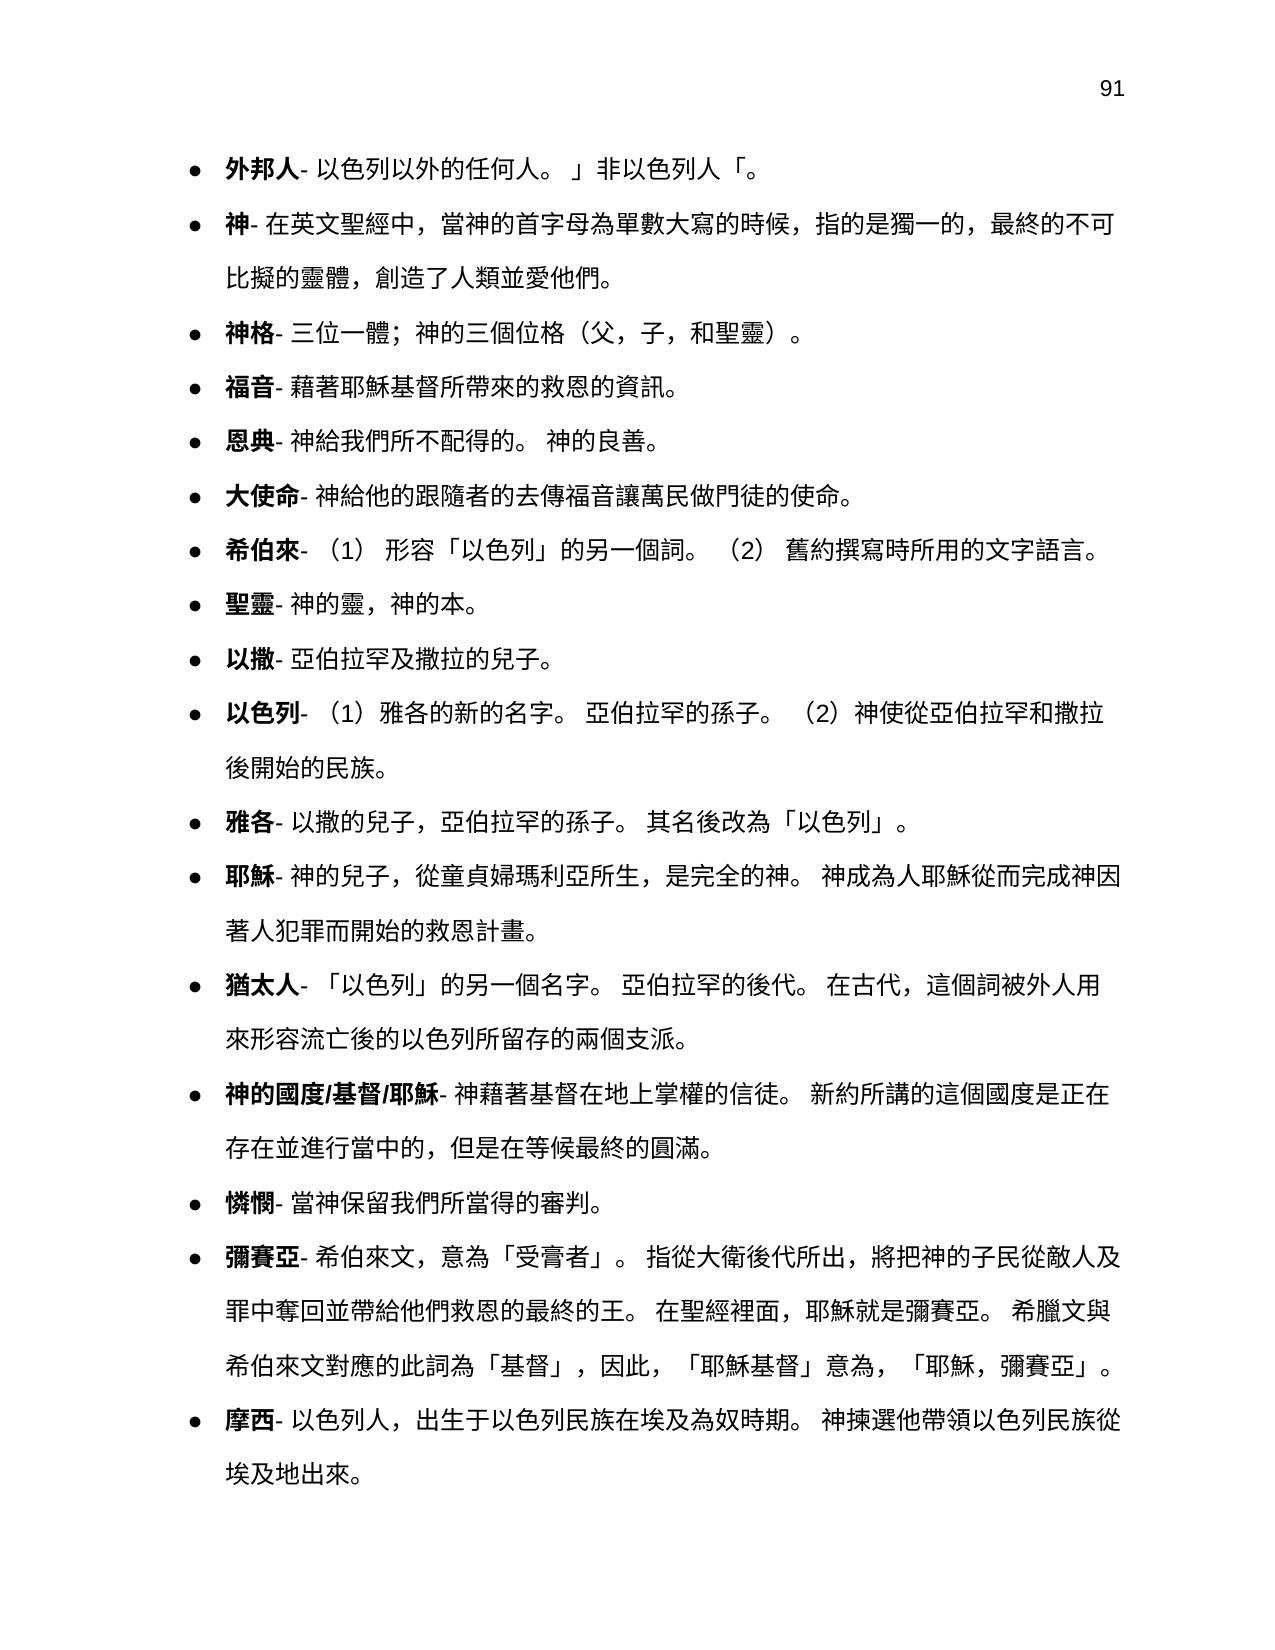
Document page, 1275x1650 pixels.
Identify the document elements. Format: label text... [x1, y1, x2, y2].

list 猶太人- 「以色列」的另一個名字。 亞伯拉罕的後代。 在古代，這個詞被外人用來形容流亡後的以色列所留存的兩個支派。 [187, 966, 1125, 1056]
list 神格- 三位一體；神的三個位格（父，子，和聖靈）。 [187, 313, 1125, 349]
list 聖靈- 神的靈，神的本。 [187, 585, 1125, 621]
list 神的國度/基督/耶穌- 神藉著基督在地上掌權的信徒。 新約所講的這個國度是正在存在並進行當中的，但是在等候最終的圓滿。 [187, 1074, 1125, 1165]
list 雅各- 以撒的兒子，亞伯拉罕的孫子。 其名後改為「以色列」。 [187, 802, 1125, 839]
list 希伯來- （1） 形容「以色列」的另一個詞。 （2） 舊約撰寫時所用的文字語言。 [187, 531, 1125, 567]
list 神- 在英文聖經中，當神的首字母為單數大寫的時候，指的是獨一的，最終的不可比擬的靈體，創造了人類並愛他們。 [187, 204, 1125, 295]
list 以撒- 亞伯拉罕及撒拉的兒子。 [187, 639, 1125, 676]
list 大使命- 神給他的跟隨者的去傳福音讓萬民做門徒的使命。 [187, 476, 1125, 512]
list 福音- 藉著耶穌基督所帶來的救恩的資訊。 [187, 367, 1125, 404]
list 恩典- 神給我們所不配得的。 神的良善。 [187, 422, 1125, 458]
list 憐憫- 當神保留我們所當得的審判。 [187, 1183, 1125, 1219]
list 耶穌- 神的兒子，從童貞婦瑪利亞所生，是完全的神。 神成為人耶穌從而完成神因著人犯罪而開始的救恩計畫。 [187, 857, 1125, 947]
list 外邦人- 以色列以外的任何人。 」非以色列人「。 [187, 150, 1125, 186]
list 彌賽亞- 希伯來文，意為「受膏者」。 指從大衛後代所出，將把神的子民從敵人及罪中奪回並帶給他們救恩的最終的王。 在聖經裡面，耶穌就是彌賽亞。 希臘文與希伯來文對應的此詞為「基督」，因此，「耶穌基督」意為，「耶穌，彌賽亞」。 [187, 1237, 1125, 1382]
list 以色列- （1）雅各的新的名字。 亞伯拉罕的孫子。 （2）神使從亞伯拉罕和撒拉後開始的民族。 [187, 694, 1125, 784]
list 摩西- 以色列人，出生于以色列民族在埃及為奴時期。 神揀選他帶領以色列民族從埃及地出來。 [187, 1401, 1125, 1491]
